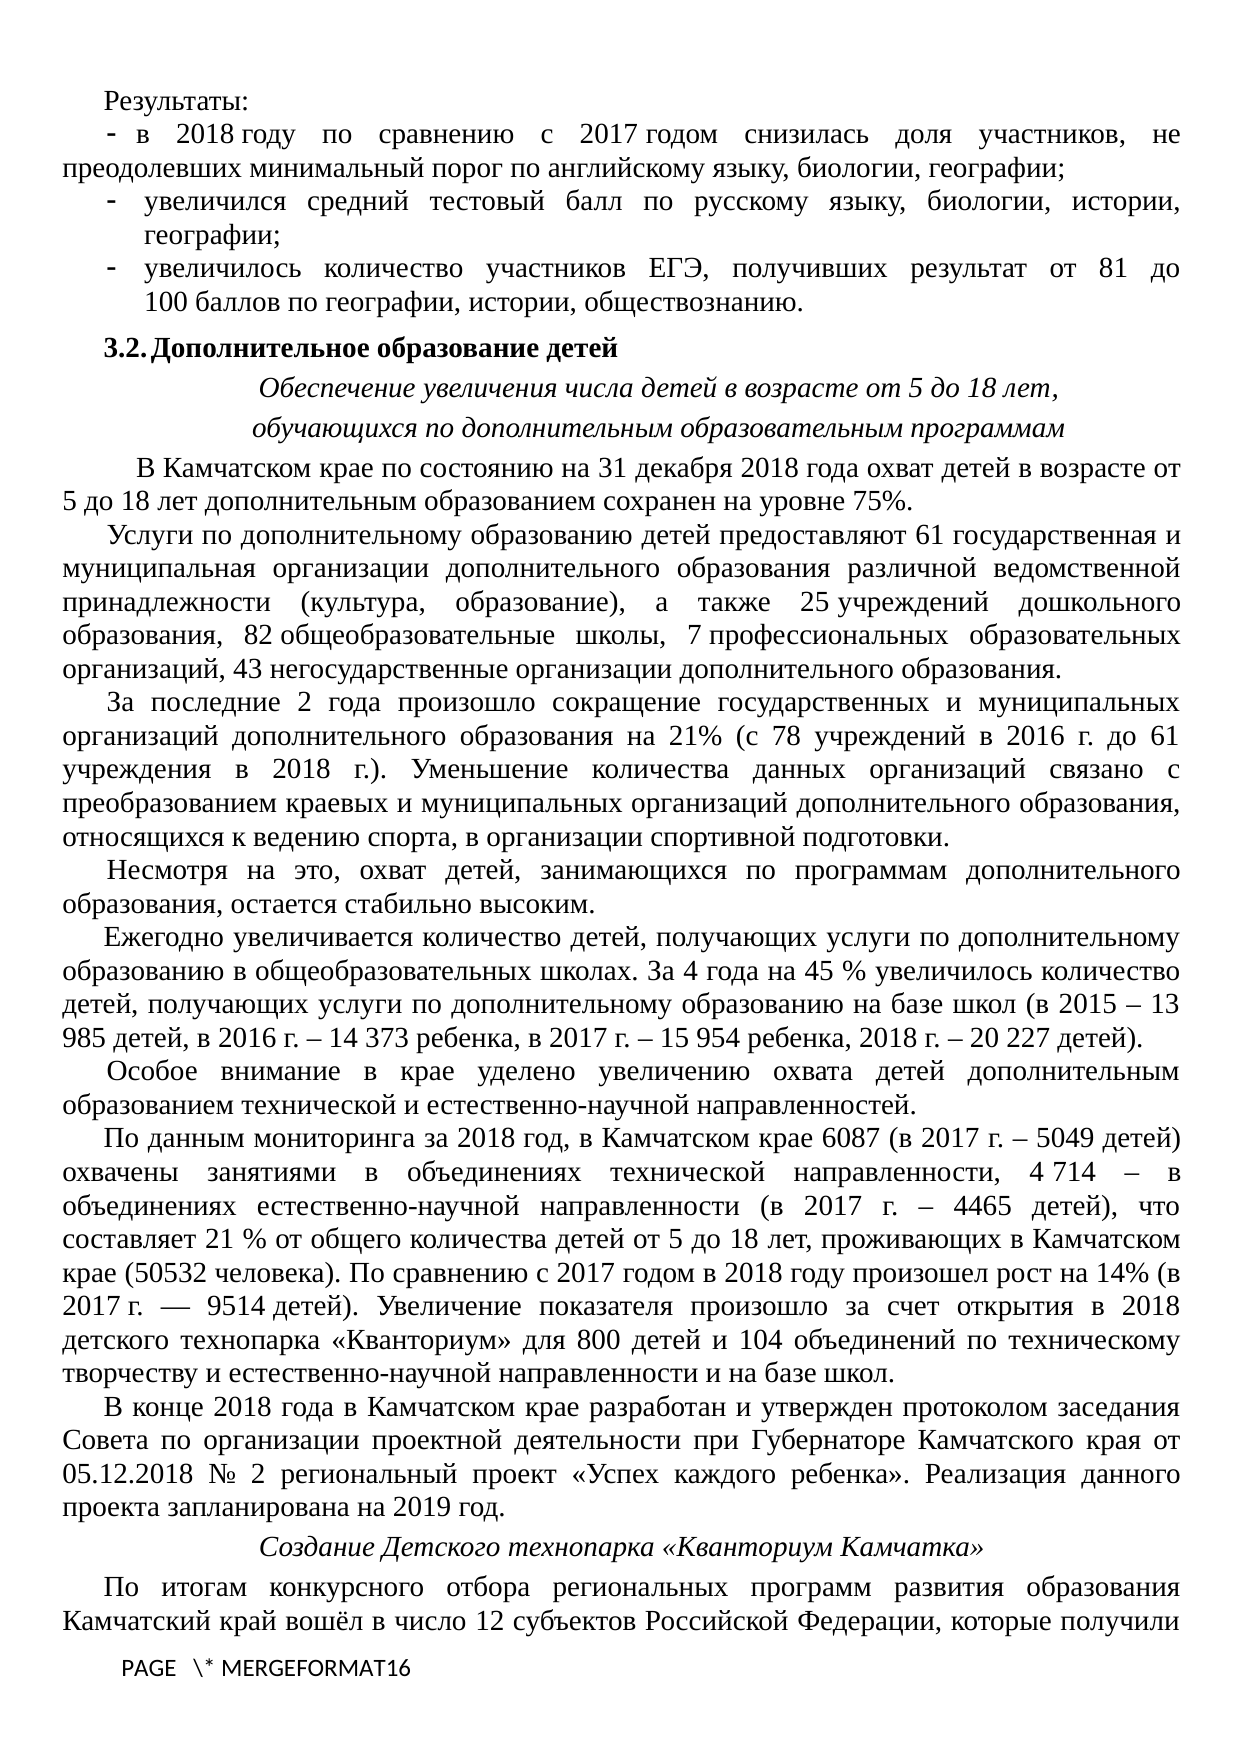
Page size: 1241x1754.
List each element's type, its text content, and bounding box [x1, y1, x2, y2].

text За последние 2 года произошло сокращение государственных и муниципальных организаций дополнительного образования на 21% (с 78 учреждений в 2016 г. до 61 учреждения в 2018 г.). Уменьшение количества данных организаций связано с преобразованием краевых и муниципальных организаций дополнительного образования, относящихся к ведению спорта, в организации спортивной подготовки. [62, 684, 1181, 852]
text Несмотря на это, охват детей, занимающихся по программам дополнительного образования, остается стабильно высоким. [62, 852, 1181, 919]
text В конце 2018 года в Камчатском крае разработан и утвержден протоколом заседания Совета по организации проектной деятельности при Губернаторе Камчатского края от 05.12.2018 № 2 региональный проект «Успех каждого ребенка». Реализация данного проекта запланирована на 2019 год. [62, 1389, 1181, 1523]
list увеличилось количество участников ЕГЭ, получивших результат от 81 до 100 баллов по географии, истории, обществознанию. [106, 251, 1181, 318]
text Услуги по дополнительному образованию детей предоставляют 61 государственная и муниципальная организации дополнительного образования различной ведомственной принадлежности (культура, образование), а также 25 учреждений дошкольного образования, 82 общеобразовательные школы, 7 профессиональных образовательных организаций, 43 негосударственные организации дополнительного образования. [62, 517, 1181, 684]
text Особое внимание в крае уделено увеличению охвата детей дополнительным образованием технической и естественно-научной направленностей. [62, 1053, 1181, 1121]
list увеличился средний тестовый балл по русскому языку, биологии, истории, географии; [106, 183, 1181, 251]
list в 2018 году по сравнению с 2017 годом снизилась доля участников, не преодолевших минимальный порог по английскому языку, биологии, географии; [62, 116, 1181, 183]
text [62, 1569, 1181, 1636]
text 3.2. Дополнительное образование детей [103, 330, 1181, 364]
text По данным мониторинга за 2018 год, в Камчатском крае 6087 (в 2017 г. – 5049 детей) охвачены занятиями в объединениях технической направленности, 4 714 – в объединениях естественно-научной направленности (в 2017 г. – 4465 детей), что составляет 21 % от общего количества детей от 5 до 18 лет, проживающих в Камчатском крае (50532 человека). По сравнению с 2017 годом в 2018 году произошел рост на 14% (в 2017 г. — 9514 детей). Увеличение показателя произошло за счет открытия в 2018 детского технопарка «Кванториум» для 800 детей и 104 объединений по техническому творчеству и естественно-научной направленности и на базе школ. [62, 1121, 1181, 1389]
text Обеспечение увеличения числа детей в возрасте от 5 до 18 лет, [62, 370, 1181, 404]
text Создание Детского технопарка «Кванториум Камчатка» [62, 1529, 1181, 1563]
text Ежегодно увеличивается количество детей, получающих услуги по дополнительному образованию в общеобразовательных школах. За 4 года на 45 % увеличилось количество детей, получающих услуги по дополнительному образованию на базе школ (в 2015 – 13 985 детей, в 2016 г. – 14 373 ребенка, в 2017 г. – 15 954 ребенка, 2018 г. – 20 227 детей). [62, 919, 1181, 1053]
text В Камчатском крае по состоянию на 31 декабря 2018 года охват детей в возрасте от 5 до 18 лет дополнительным образованием сохранен на уровне 75%. [62, 450, 1181, 517]
text обучающихся по дополнительным образовательным программам [62, 410, 1181, 443]
text Результаты: [62, 83, 1181, 116]
